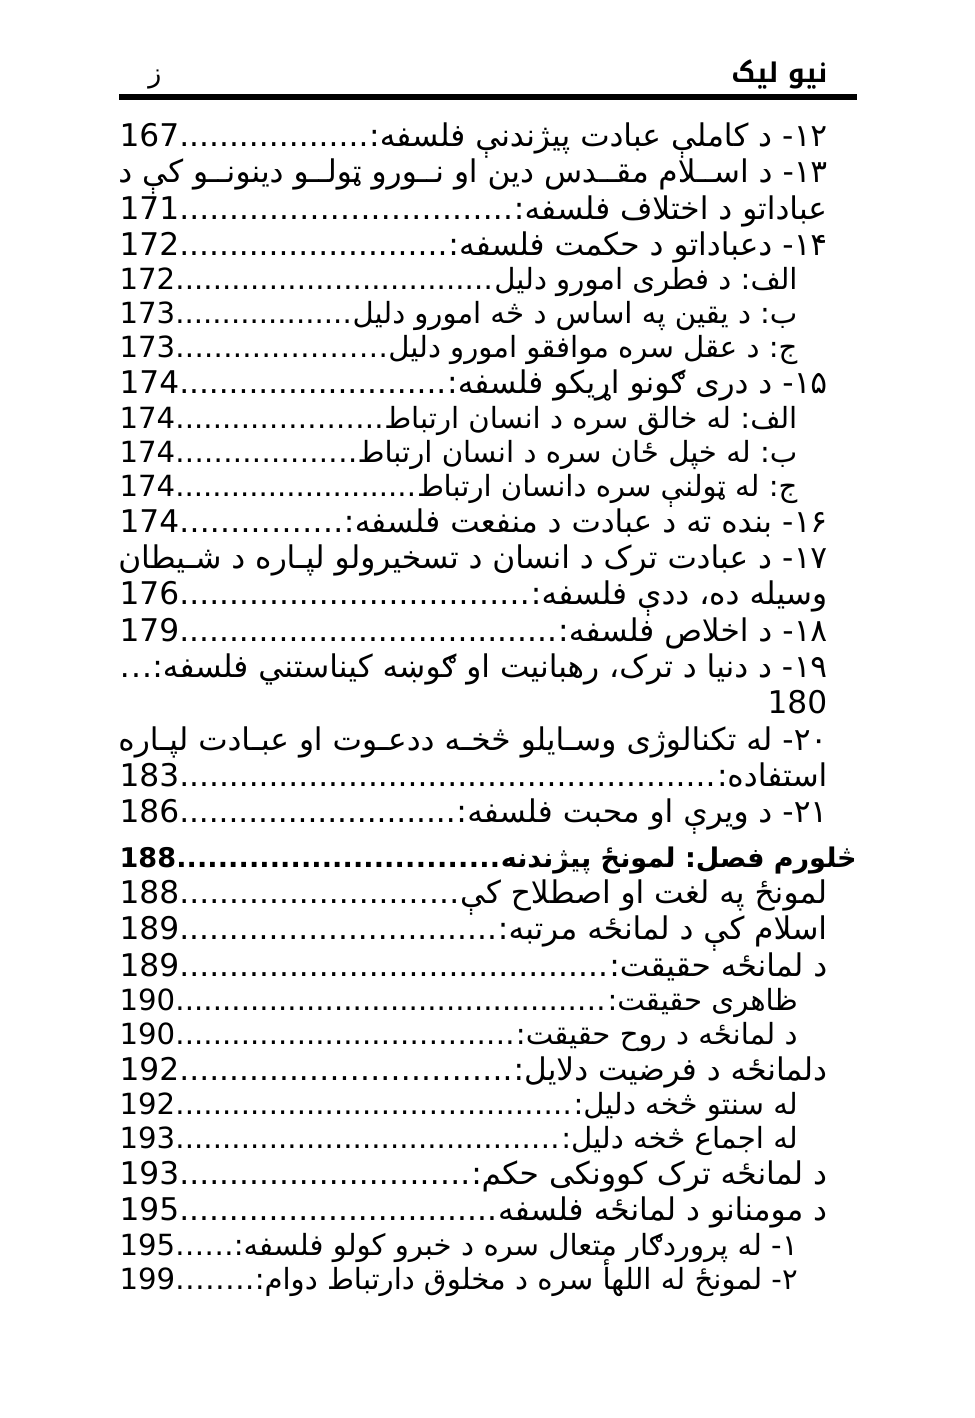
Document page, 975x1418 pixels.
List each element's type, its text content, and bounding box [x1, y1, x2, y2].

text ۱۸- د اخلاص فلسفه: 179 [118, 612, 827, 648]
text ۱۶- بنده ته د عبادت د منفعت فلسفه: 174 [118, 503, 827, 539]
text ب: د یقین په اساس د څه امورو دلیل 173 [118, 297, 798, 331]
text لمونځ په لغت او اصطلاح کې 188 [118, 874, 827, 911]
text له سنتو څخه دلیل: 192 [118, 1087, 798, 1121]
text ۲۱- د ویرې او محبت فلسفه: 186 [118, 794, 827, 830]
text ج: له ټولنې سره دانسان ارتباط 174 [118, 469, 798, 503]
text ۲۰- له تکنالوژی وسایلو څخه ددعوت او عبادت لپاره استفاده: 183 [118, 721, 827, 794]
text ۱۹- د دنیا د ترک، رهبانیت او ګوښه کیناستني فلسفه: 180 [118, 648, 827, 721]
text ۱۷- د عبادت ترک د انسان د تسخیرولو لپاره د شیطان وسیله ده، ددې فلسفه: 176 [118, 539, 827, 612]
text ۱۲- د کاملې عبادت پیژندنې فلسفه: 167 [118, 117, 827, 154]
text ۱۳- د اسلام مقدس دین او نورو ټولو دینونو کې د عباداتو د اختلاف فلسفه: 171 [118, 154, 827, 226]
text الف: له خالق سره د انسان ارتباط 174 [118, 401, 798, 435]
text ۲- لمونځ له اللهأ سره د مخلوق دارتباط دوام: 199 [118, 1262, 798, 1296]
text د لمانځه د روح حقیقت: 190 [118, 1017, 798, 1051]
text د مومنانو د لمانځه فلسفه 195 [118, 1192, 827, 1228]
text ۱۴- دعباداتو د حکمت فلسفه: 172 [118, 226, 827, 263]
text ظاهری حقیقت: 190 [118, 983, 798, 1017]
text اسلام کې د لمانځه مرتبه: 189 [118, 911, 827, 947]
text څلورم فصل: لمونځ پیژندنه 188 [118, 843, 857, 874]
text ج: د عقل سره موافقو امورو دلیل 173 [118, 331, 798, 365]
text د لمانځه حقیقت: 189 [118, 947, 827, 983]
text له اجماع څخه دلیل: 193 [118, 1121, 798, 1155]
text دلمانځه د فرضیت دلایل: 192 [118, 1051, 827, 1087]
text ۱۵- د دری ګونو اړیکو فلسفه: 174 [118, 365, 827, 401]
text ۱- له پروردګار متعال سره د خبرو کولو فلسفه: 195 [118, 1228, 798, 1262]
text د لمانځه ترک کوونکی حکم: 193 [118, 1155, 827, 1192]
text ب: له خپل ځان سره د انسان ارتباط 174 [118, 435, 798, 469]
text الف: د فطری امورو دلیل 172 [118, 263, 798, 297]
